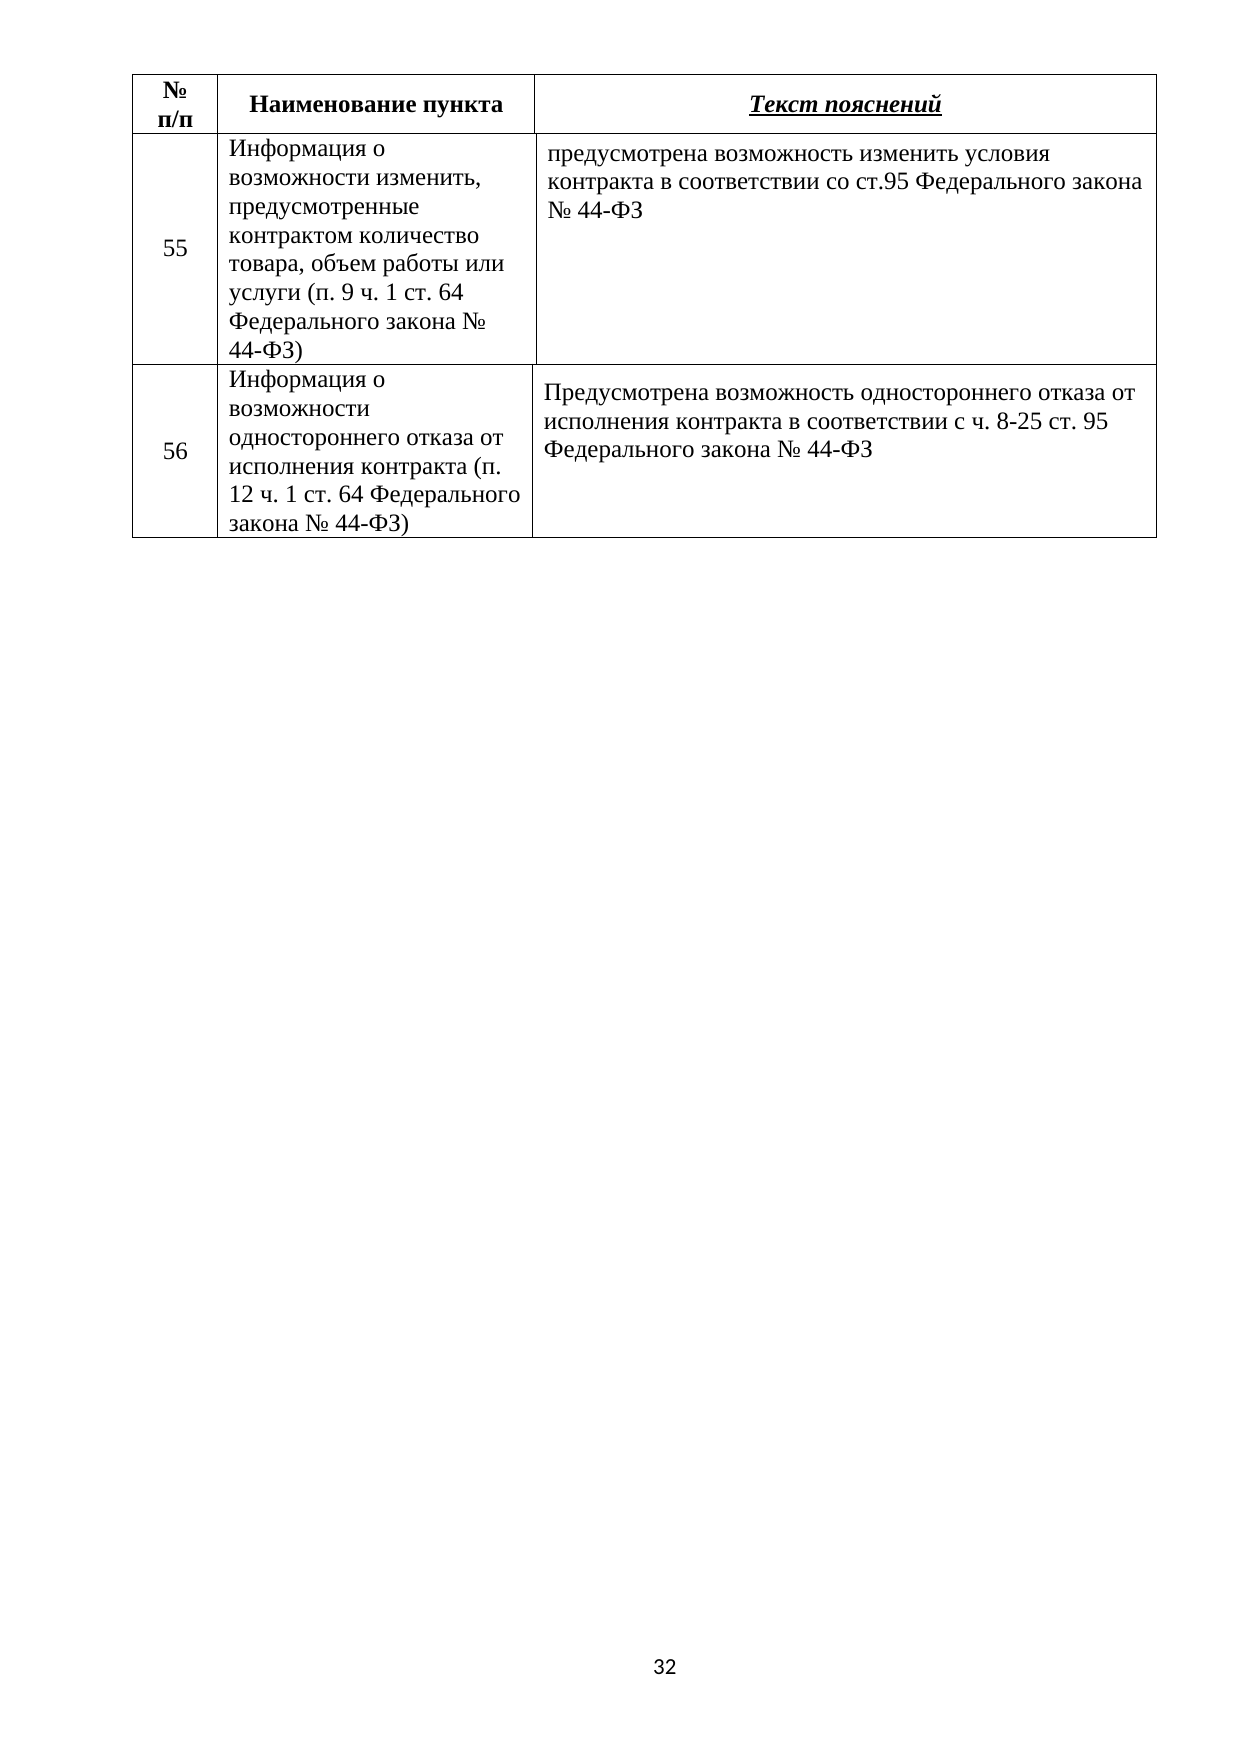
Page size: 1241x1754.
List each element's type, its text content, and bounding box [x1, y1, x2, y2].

table_cell предусмотрена возможность изменить условия контракта в соответствии со ст.95 Федерального закона № 44-ФЗ [537, 134, 1156, 363]
table_cell Предусмотрена возможность одностороннего отказа от исполнения контракта в соответствии с ч. 8-25 ст. 95 Федерального закона № 44-ФЗ [533, 365, 1156, 537]
table_cell Информация о возможности одностороннего отказа от исполнения контракта (п. 12 ч. 1 ст. 64 Федерального закона № 44-ФЗ) [218, 365, 532, 537]
table_cell Информация о возможности изменить, предусмотренные контрактом количество товара, объем работы или услуги (п. 9 ч. 1 ст. 64 Федерального закона № 44-ФЗ) [218, 134, 536, 363]
table_cell 56 [133, 365, 217, 537]
table_header Наименование пункта [218, 75, 534, 132]
table_cell 55 [133, 134, 217, 363]
table_header Текст пояснений [535, 75, 1156, 132]
table_header № п/п [133, 75, 217, 132]
